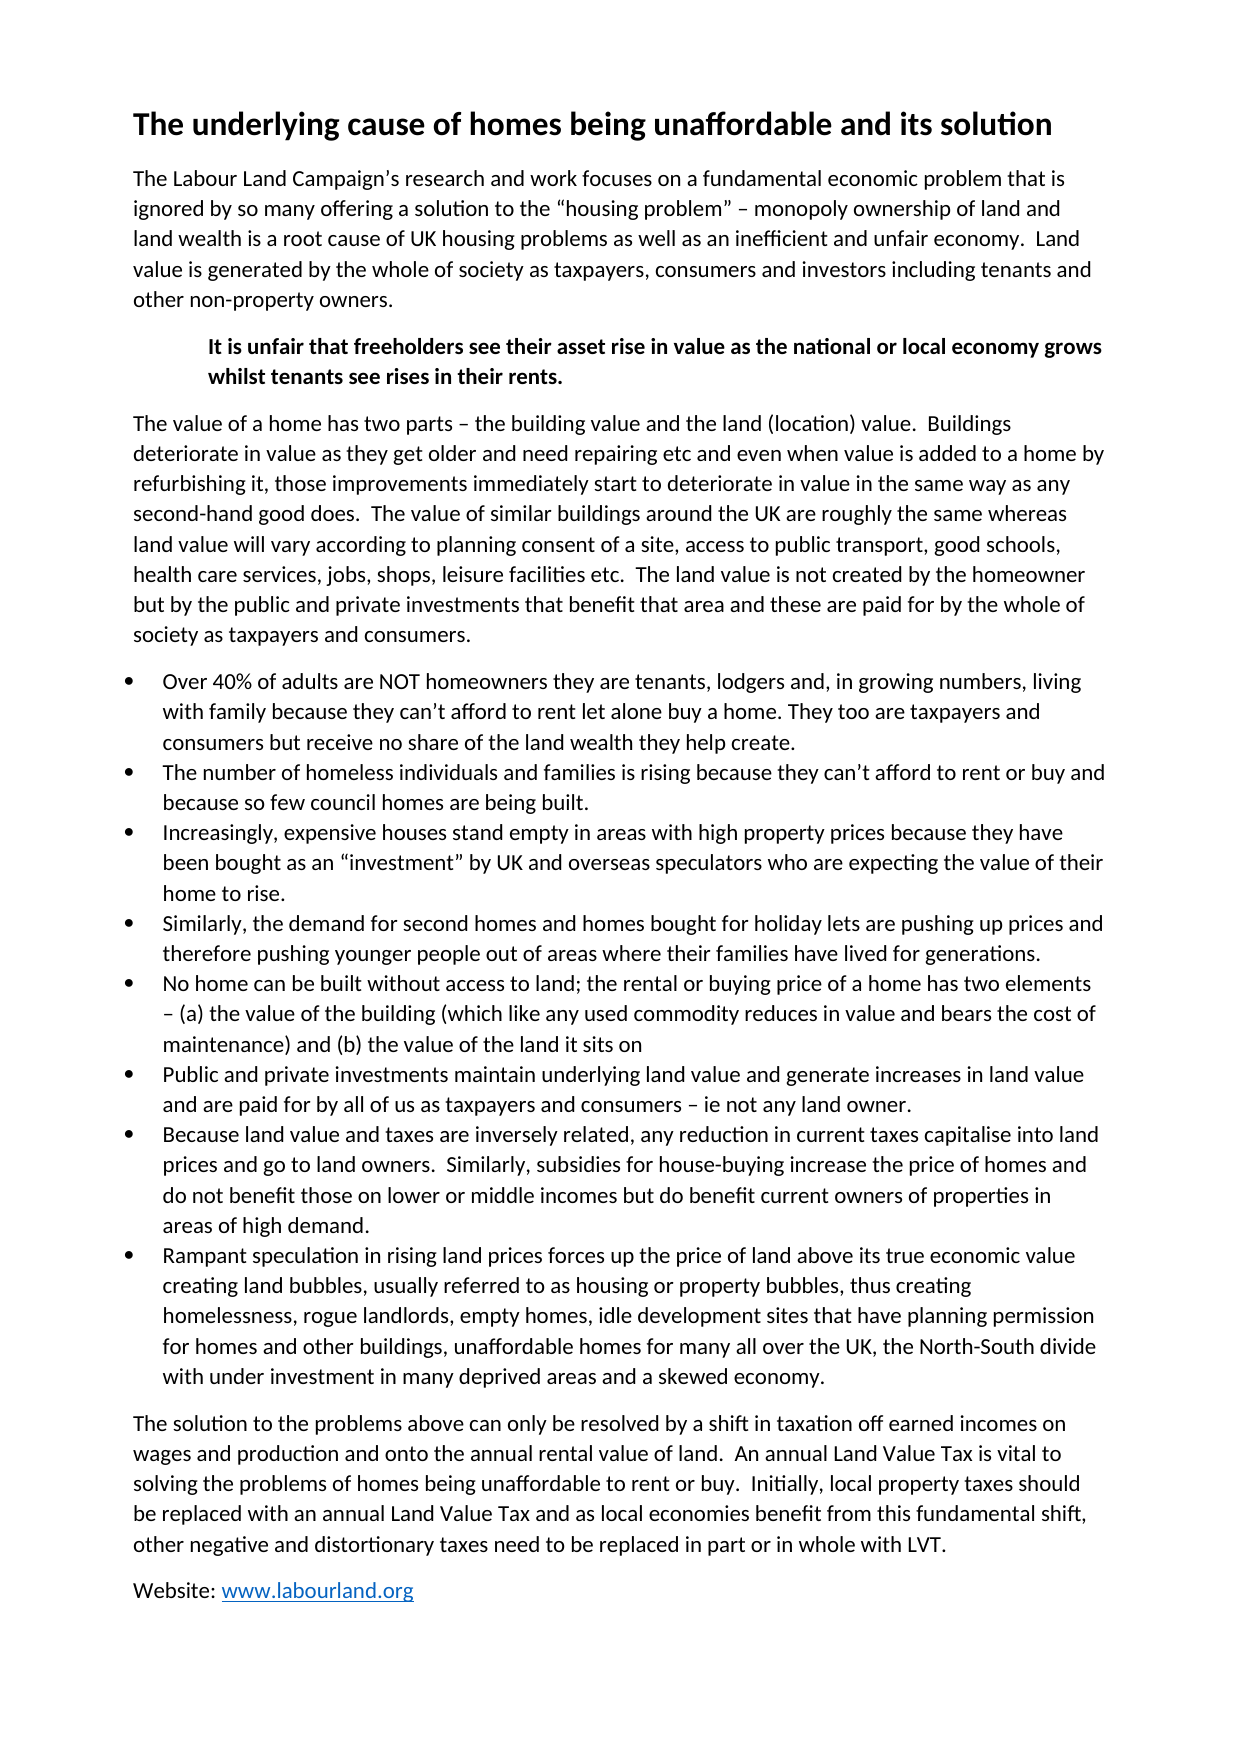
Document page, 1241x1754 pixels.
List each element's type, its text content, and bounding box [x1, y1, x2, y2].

list The number of homeless individuals and families is rising because they can’t afford to rent or buy and because so few council homes are being built. [125, 758, 1107, 816]
list Public and private investments maintain underlying land value and generate increases in land value and are paid for by all of us as taxpayers and consumers – ie not any land owner. [125, 1060, 1107, 1118]
list Over 40% of adults are NOT homeowners they are tenants, lodgers and, in growing numbers, living with family because they can’t afford to rent let alone buy a home. They too are taxpayers and consumers but receive no share of the land wealth they help create. [125, 667, 1107, 756]
text The underlying cause of homes being unaffordable and its solution [133, 103, 1107, 144]
text It is unfair that freeholders see their asset rise in value as the national or local economy grows whilst tenants see rises in their rents. [208, 332, 1107, 390]
text The solution to the problems above can only be resolved by a shift in taxation off earned incomes on wages and production and onto the annual rental value of land. An annual Land Value Tax is vital to solving the problems of homes being unaffordable to rent or buy. Initially, local property taxes should be replaced with an annual Land Value Tax and as local economies benefit from this fundamental shift, other negative and distortionary taxes need to be replaced in part or in whole with LVT. [133, 1409, 1107, 1558]
list Similarly, the demand for second homes and homes bought for holiday lets are pushing up prices and therefore pushing younger people out of areas where their families have lived for generations. [125, 909, 1107, 967]
text The value of a home has two parts – the building value and the land (location) value. Buildings deteriorate in value as they get older and need repairing etc and even when value is added to a home by refurbishing it, those improvements immediately start to deteriorate in value in the same way as any second-hand good does. The value of similar buildings around the UK are roughly the same whereas land value will vary according to planning consent of a site, access to public transport, good schools, health care services, jobs, shops, leisure facilities etc. The land value is not created by the homeowner but by the public and private investments that benefit that area and these are paid for by the whole of society as taxpayers and consumers. [133, 409, 1107, 648]
list Rampant speculation in rising land prices forces up the price of land above its true economic value creating land bubbles, usually referred to as housing or property bubbles, thus creating homelessness, rogue landlords, empty homes, idle development sites that have planning permission for homes and other buildings, unaffordable homes for many all over the UK, the North-South divide with under investment in many deprived areas and a skewed economy. [125, 1241, 1107, 1390]
list Increasingly, expensive houses stand empty in areas with high property prices because they have been bought as an “investment” by UK and overseas speculators who are expecting the value of their home to rise. [125, 818, 1107, 907]
text The Labour Land Campaign’s research and work focuses on a fundamental economic problem that is ignored by so many offering a solution to the “housing problem” – monopoly ownership of land and land wealth is a root cause of UK housing problems as well as an inefficient and unfair economy. Land value is generated by the whole of society as taxpayers, consumers and investors including tenants and other non-property owners. [133, 164, 1107, 313]
list No home can be built without access to land; the rental or buying price of a home has two elements – (a) the value of the building (which like any used commodity reduces in value and bears the cost of maintenance) and (b) the value of the land it sits on [125, 969, 1107, 1058]
text Website: www.labourland.org [133, 1577, 1107, 1604]
list Because land value and taxes are inversely related, any reduction in current taxes capitalise into land prices and go to land owners. Similarly, subsidies for house-buying increase the price of homes and do not benefit those on lower or middle incomes but do benefit current owners of properties in areas of high demand. [125, 1120, 1107, 1239]
